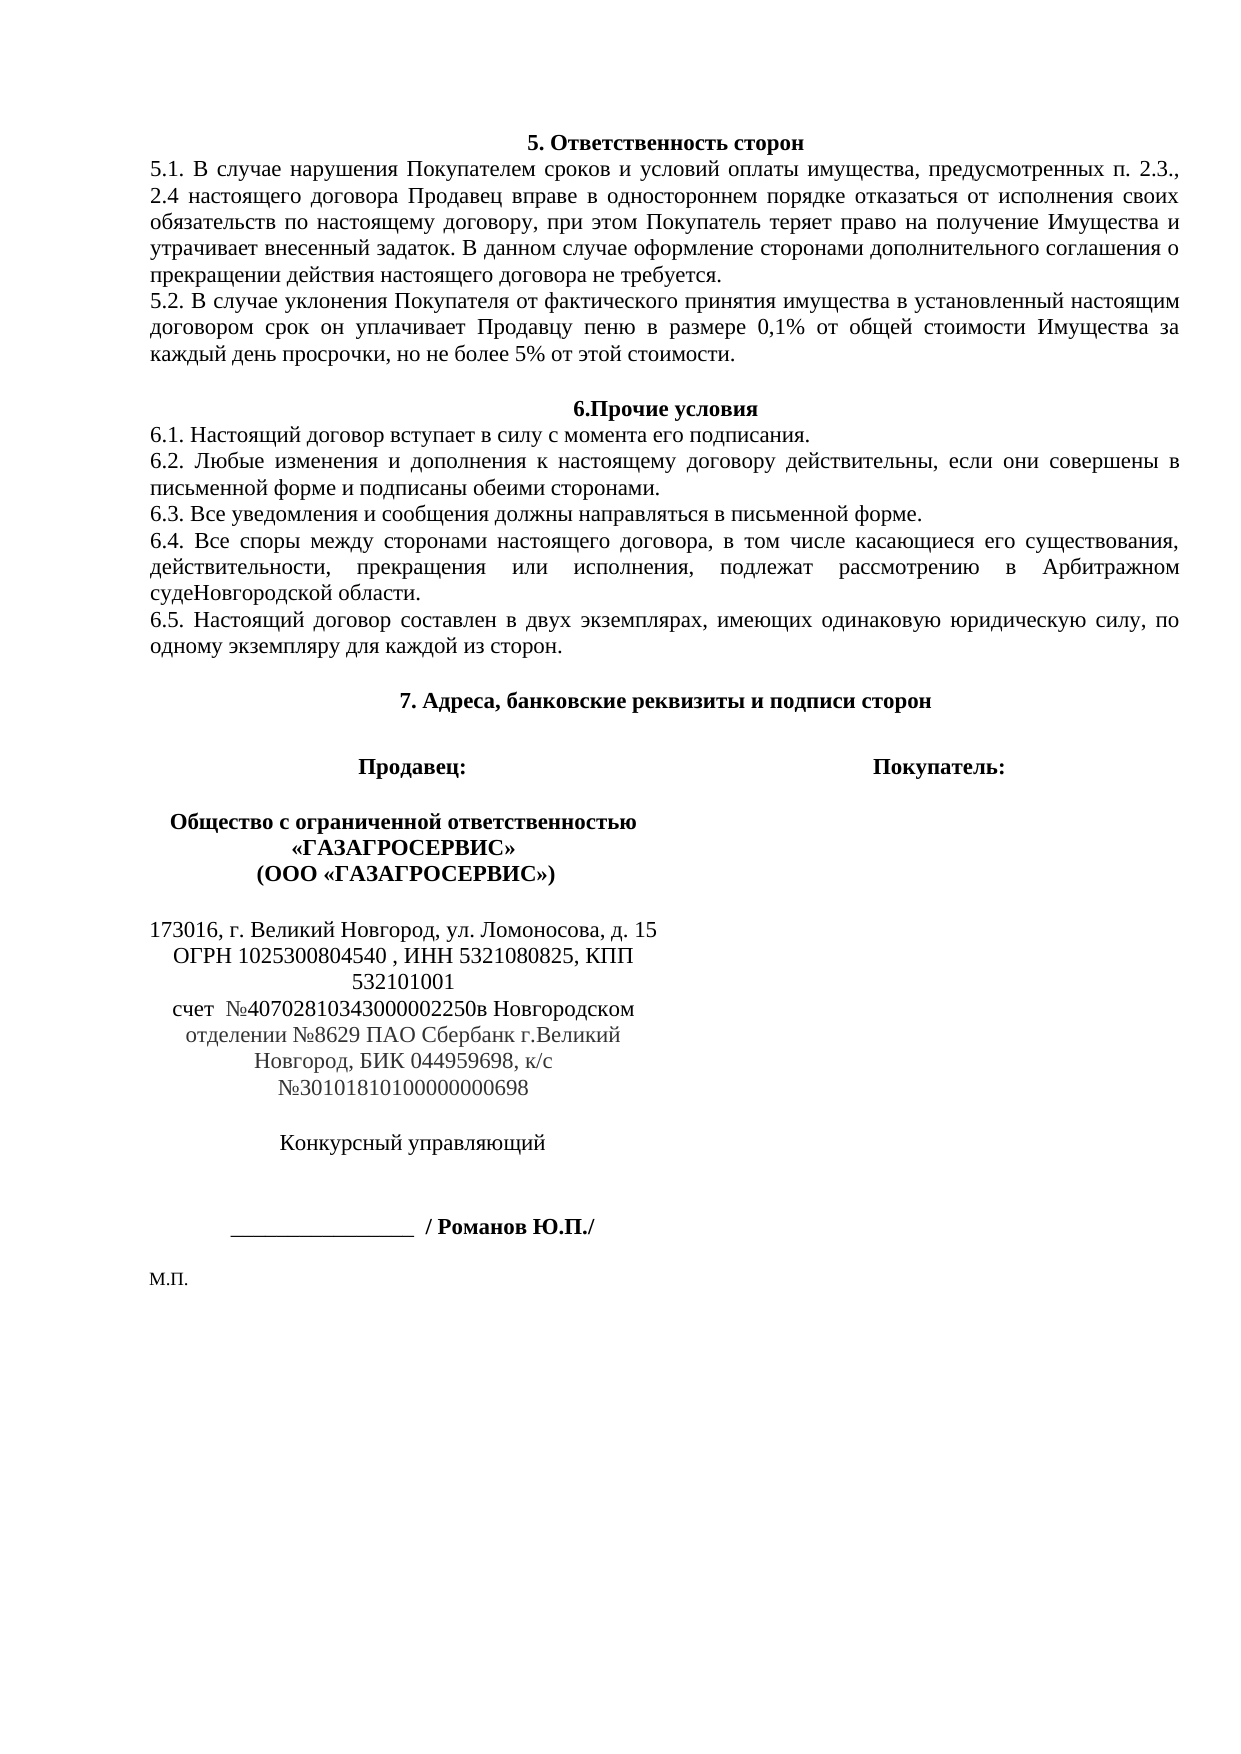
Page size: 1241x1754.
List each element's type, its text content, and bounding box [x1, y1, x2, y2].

title 6.Прочие условия [150, 395, 1181, 421]
title 5.1. В случае нарушения Покупателем сроков и условий оплаты имущества, предусмотренных п. 2.3., 2.4 настоящего договора Продавец вправе в одностороннем порядке отказаться от исполнения своих обязательств по настоящему договору, при этом Покупатель теряет право на получение Имущества и утрачивает внесенный задаток. В данном случае оформление сторонами дополнительного соглашения о прекращении действия настоящего договора не требуется. [150, 155, 1181, 287]
title 6.5. Настоящий договор составлен в двух экземплярах, имеющих одинаковую юридическую силу, по одному экземпляру для каждой из сторон. [150, 606, 1181, 658]
table_header Продавец: Общество с ограниченной ответственностью «ГАЗАГРОСЕРВИС» (ООО «ГАЗАГРОСЕРВИС») 173016, г. Великий Новгород, ул. Ломоносова, д. 15 ОГРН 1025300804540 , ИНН 5321080825, КПП 532101001 счет №40702810343000002250в Новгородском отделении №8629 ПАО Сбербанк г.Великий Новгород, БИК 044959698, к/с №30101810100000000698 Конкурсный управляющий ________________ / Романов Ю.П./ М.П. [149, 742, 676, 1300]
title 6.2. Любые изменения и дополнения к настоящему договору действительны, если они совершены в письменной форме и подписаны обеими сторонами. [150, 448, 1181, 500]
title 6.3. Все уведомления и сообщения должны направляться в письменной форме. [150, 500, 1181, 527]
title 6.1. Настоящий договор вступает в силу с момента его подписания. [150, 421, 1181, 448]
title 7. Адреса, банковские реквизиты и подписи сторон [150, 687, 1181, 713]
title 5. Ответственность сторон [150, 129, 1181, 155]
table_header Покупатель: [676, 742, 1203, 1300]
title 5.2. В случае уклонения Покупателя от фактического принятия имущества в установленный настоящим договором срок он уплачивает Продавцу пеню в размере 0,1% от общей стоимости Имущества за каждый день просрочки, но не более 5% от этой стоимости. [150, 287, 1181, 366]
title 6.4. Все споры между сторонами настоящего договора, в том числе касающиеся его существования, действительности, прекращения или исполнения, подлежат рассмотрению в Арбитражном судеНовгородской области. [150, 527, 1181, 606]
